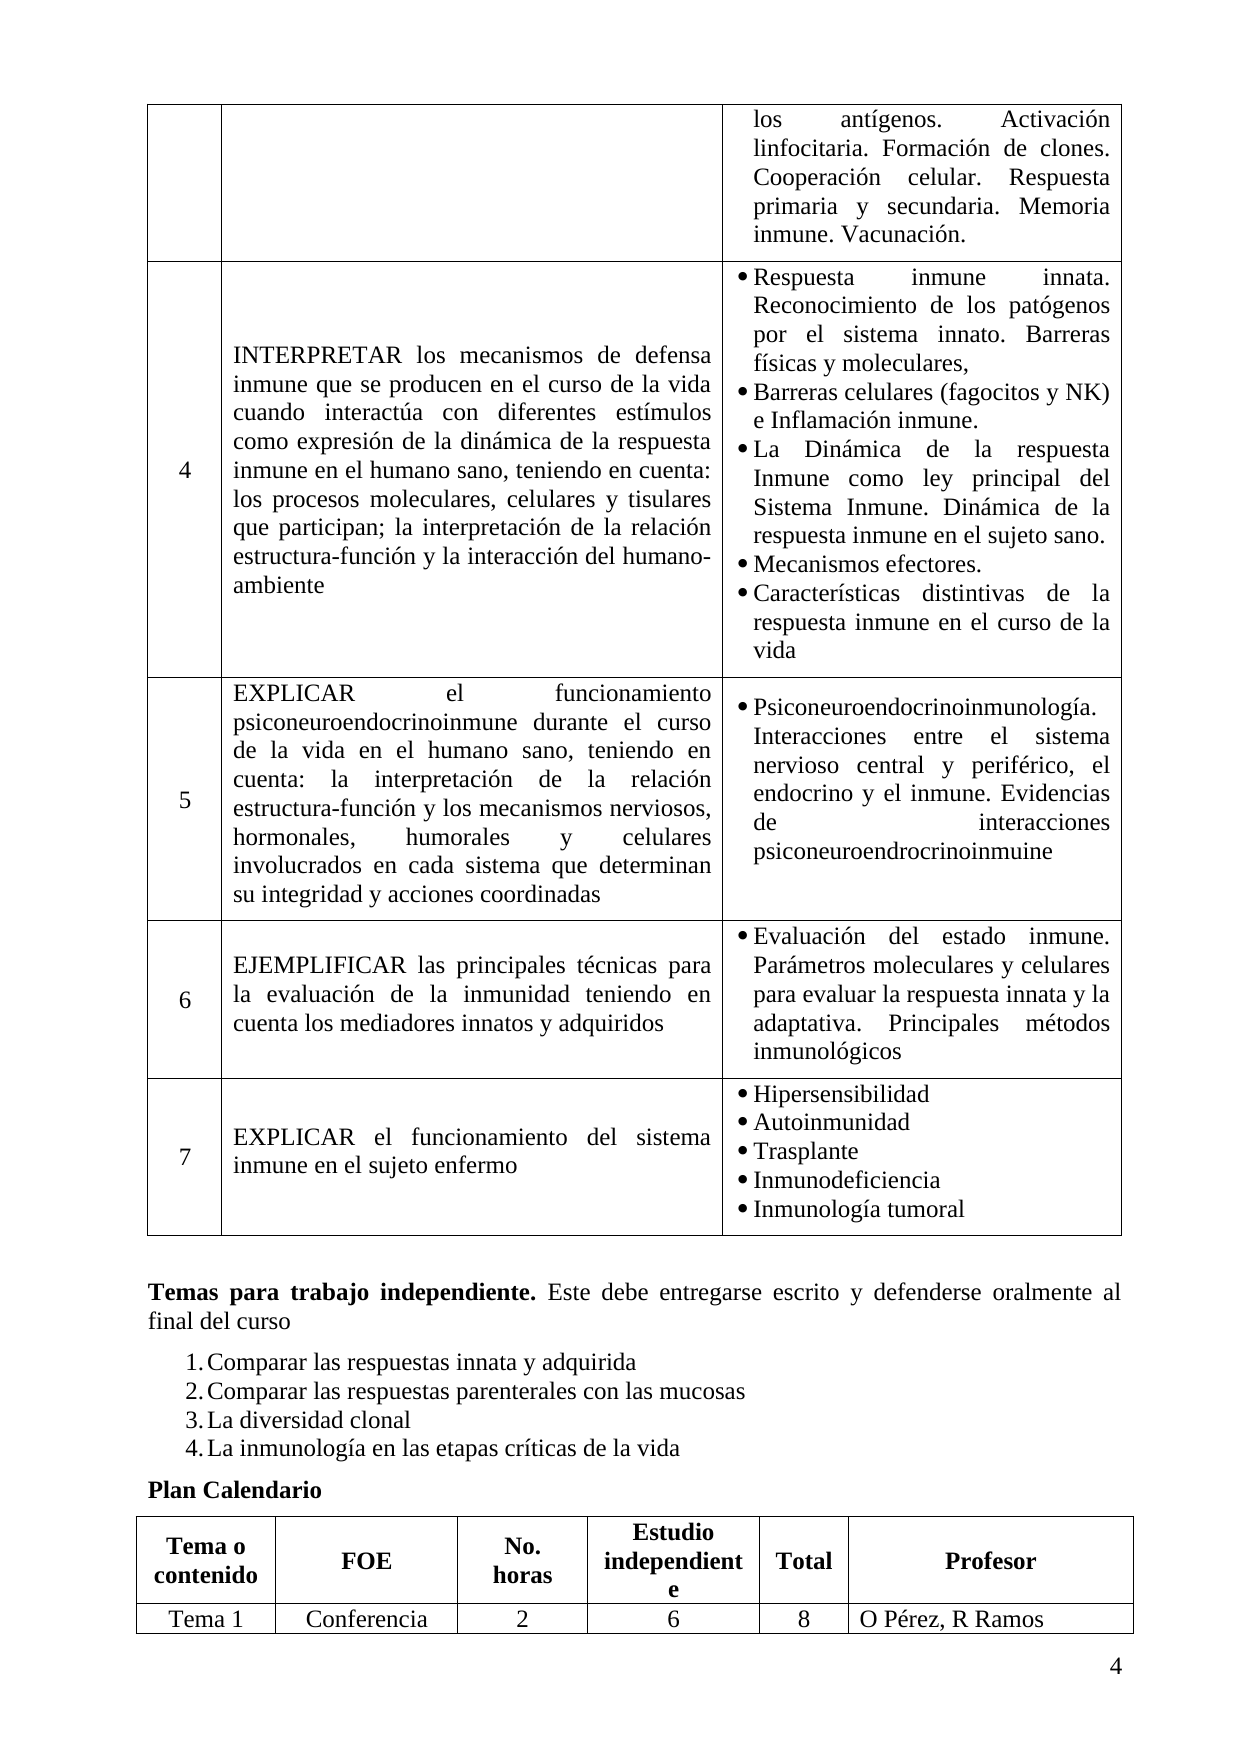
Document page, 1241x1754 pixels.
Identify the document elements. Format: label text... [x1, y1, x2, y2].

text Temas para trabajo independiente. Este debe entregarse escrito y defenderse oralmente al final del curso [148, 1277, 1122, 1335]
table_cell 4 [148, 262, 221, 677]
table_cell 6 [148, 921, 221, 1078]
table_header Tema o contenido [137, 1517, 275, 1603]
table_cell 6 [588, 1604, 759, 1633]
table_cell 5 [148, 678, 221, 920]
table_header Profesor [849, 1517, 1133, 1603]
table_cell 2 [458, 1604, 587, 1633]
table_header Estudio independiente [588, 1517, 759, 1603]
table_cell Evaluación del estado inmune. Parámetros moleculares y celulares para evaluar la respuesta innata y la adaptativa. Principales métodos inmunológicos [723, 921, 1121, 1078]
table_cell Hipersensibilidad Autoinmunidad Trasplante Inmunodeficiencia Inmunología tumoral [723, 1079, 1121, 1235]
list Comparar las respuestas parenterales con las mucosas [185, 1376, 1122, 1405]
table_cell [222, 105, 722, 261]
table_cell 8 [760, 1604, 848, 1633]
list La inmunología en las etapas críticas de la vida [185, 1433, 1122, 1462]
list La diversidad clonal [185, 1405, 1122, 1433]
table_cell INTERPRETAR los mecanismos de defensa inmune que se producen en el curso de la vida cuando interactúa con diferentes estímulos como expresión de la dinámica de la respuesta inmune en el humano sano, teniendo en cuenta: los procesos moleculares, celulares y tisulares que participan; la interpretación de la relación estructura-función y la interacción del humano-ambiente [222, 262, 722, 677]
list Comparar las respuestas innata y adquirida [185, 1347, 1122, 1376]
table_header FOE [276, 1517, 457, 1603]
table_cell EXPLICAR el funcionamiento del sistema inmune en el sujeto enfermo [222, 1079, 722, 1235]
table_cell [723, 105, 1121, 261]
table_cell 3 [148, 105, 221, 261]
table_cell Respuesta inmune innata. Reconocimiento de los patógenos por el sistema innato. Barreras físicas y moleculares, Barreras celulares (fagocitos y NK) e Inflamación inmune. La Dinámica de la respuesta Inmune como ley principal del Sistema Inmune. Dinámica de la respuesta inmune en el sujeto sano. Mecanismos efectores. Características distintivas de la respuesta inmune en el curso de la vida [723, 262, 1121, 677]
table_cell Psiconeuroendocrinoinmunología. Interacciones entre el sistema nervioso central y periférico, el endocrino y el inmune. Evidencias de interacciones psiconeuroendrocrinoinmuine [723, 678, 1121, 920]
table_cell EXPLICAR el funcionamiento psiconeuroendocrinoinmune durante el curso de la vida en el humano sano, teniendo en cuenta: la interpretación de la relación estructura-función y los mecanismos nerviosos, hormonales, humorales y celulares involucrados en cada sistema que determinan su integridad y acciones coordinadas [222, 678, 722, 920]
table_header Total [760, 1517, 848, 1603]
table_cell O Pérez, R Ramos [849, 1604, 1133, 1633]
text Plan Calendario [148, 1475, 1122, 1503]
table_cell Conferencia [276, 1604, 457, 1633]
table_header No. horas [458, 1517, 587, 1603]
table_cell Tema 1 [137, 1604, 275, 1633]
table_cell 7 [148, 1079, 221, 1235]
table_cell EJEMPLIFICAR las principales técnicas para la evaluación de la inmunidad teniendo en cuenta los mediadores innatos y adquiridos [222, 921, 722, 1078]
